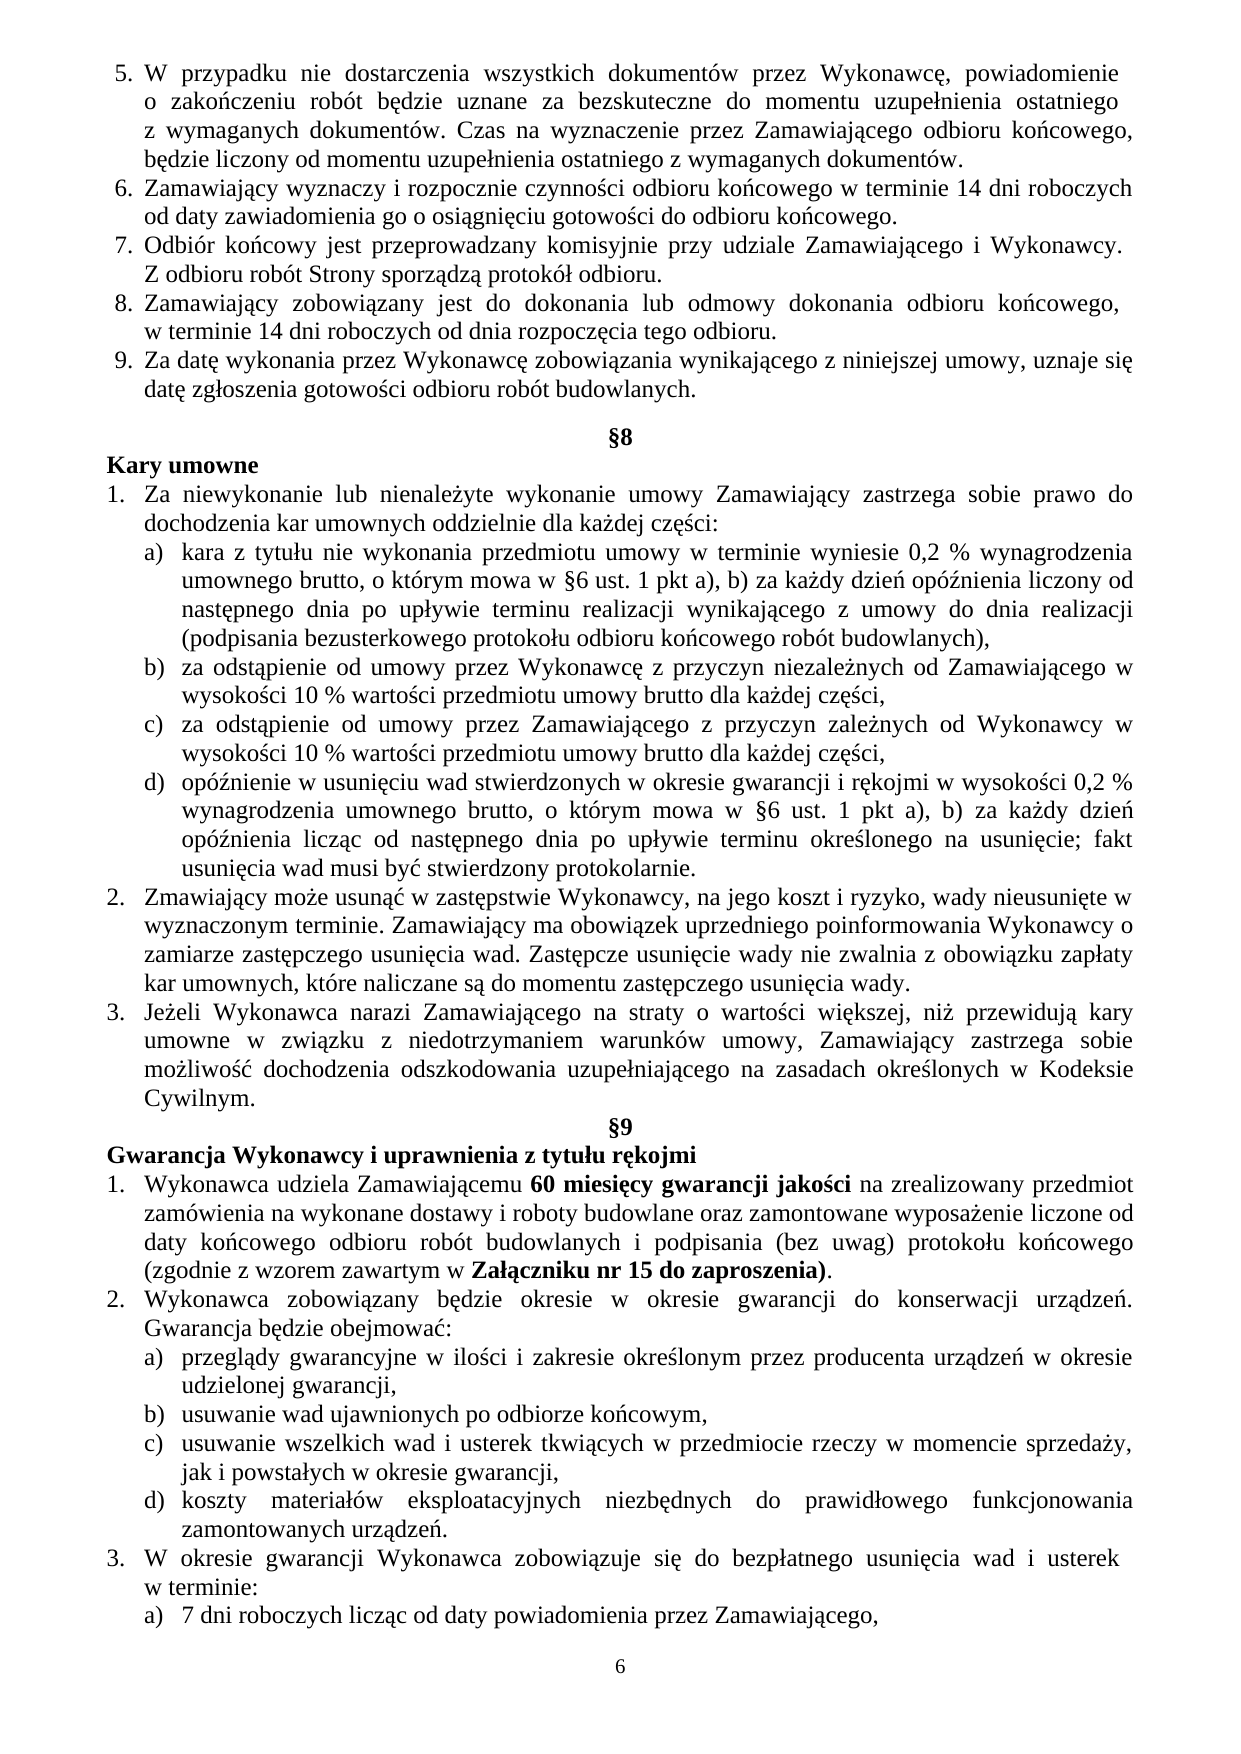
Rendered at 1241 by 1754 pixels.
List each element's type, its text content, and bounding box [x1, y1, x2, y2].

list Za datę wykonania przez Wykonawcę zobowiązania wynikającego z niniejszej umowy, uznaje się datę zgłoszenia gotowości odbioru robót budowlanych. [114, 345, 1134, 403]
text §8 [106, 422, 1134, 451]
list W okresie gwarancji Wykonawca zobowiązuje się do bezpłatnego usunięcia wad i usterek w terminie: [106, 1543, 1134, 1601]
list Wykonawca zobowiązany będzie okresie w okresie gwarancji do konserwacji urządzeń. Gwarancja będzie obejmować: [106, 1284, 1134, 1342]
list za odstąpienie od umowy przez Wykonawcę z przyczyn niezależnych od Zamawiającego w wysokości 10 % wartości przedmiotu umowy brutto dla każdej części, [144, 652, 1134, 709]
list Zamawiający zobowiązany jest do dokonania lub odmowy dokonania odbioru końcowego, w terminie 14 dni roboczych od dnia rozpoczęcia tego odbioru. [114, 288, 1134, 345]
list usuwanie wad ujawnionych po odbiorze końcowym, [144, 1399, 1133, 1428]
list Zmawiający może usunąć w zastępstwie Wykonawcy, na jego koszt i ryzyko, wady nieusunięte w wyznaczonym terminie. Zamawiający ma obowiązek uprzedniego poinformowania Wykonawcy o zamiarze zastępczego usunięcia wad. Zastępcze usunięcie wady nie zwalnia z obowiązku zapłaty kar umownych, które naliczane są do momentu zastępczego usunięcia wady. [106, 882, 1134, 997]
list 7 dni roboczych licząc od daty powiadomienia przez Zamawiającego, [144, 1601, 1133, 1629]
list Odbiór końcowy jest przeprowadzany komisyjnie przy udziale Zamawiającego i Wykonawcy. Z odbioru robót Strony sporządzą protokół odbioru. [114, 230, 1134, 288]
list usuwanie wszelkich wad i usterek tkwiących w przedmiocie rzeczy w momencie sprzedaży, jak i powstałych w okresie gwarancji, [144, 1428, 1134, 1486]
list przeglądy gwarancyjne w ilości i zakresie określonym przez producenta urządzeń w okresie udzielonej gwarancji, [144, 1342, 1134, 1399]
list koszty materiałów eksploatacyjnych niezbędnych do prawidłowego funkcjonowania zamontowanych urządzeń. [144, 1486, 1134, 1543]
list opóźnienie w usunięciu wad stwierdzonych w okresie gwarancji i rękojmi w wysokości 0,2 % wynagrodzenia umownego brutto, o którym mowa w §6 ust. 1 pkt a), b) za każdy dzień opóźnienia licząc od następnego dnia po upływie terminu określonego na usunięcie; fakt usunięcia wad musi być stwierdzony protokolarnie. [144, 767, 1134, 882]
text Gwarancja Wykonawcy i uprawnienia z tytułu rękojmi [106, 1141, 1134, 1169]
list Jeżeli Wykonawca narazi Zamawiającego na straty o wartości większej, niż przewidują kary umowne w związku z niedotrzymaniem warunków umowy, Zamawiający zastrzega sobie możliwość dochodzenia odszkodowania uzupełniającego na zasadach określonych w Kodeksie Cywilnym. [106, 997, 1134, 1112]
list W przypadku nie dostarczenia wszystkich dokumentów przez Wykonawcę, powiadomienie o zakończeniu robót będzie uznane za bezskuteczne do momentu uzupełnienia ostatniego z wymaganych dokumentów. Czas na wyznaczenie przez Zamawiającego odbioru końcowego, będzie liczony od momentu uzupełnienia ostatniego z wymaganych dokumentów. [114, 58, 1134, 173]
list Zamawiający wyznaczy i rozpocznie czynności odbioru końcowego w terminie 14 dni roboczych od daty zawiadomienia go o osiągnięciu gotowości do odbioru końcowego. [114, 173, 1134, 230]
text §9 [106, 1112, 1134, 1141]
list Wykonawca udziela Zamawiającemu 60 miesięcy gwarancji jakości na zrealizowany przedmiot zamówienia na wykonane dostawy i roboty budowlane oraz zamontowane wyposażenie liczone od daty końcowego odbioru robót budowlanych i podpisania (bez uwag) protokołu końcowego (zgodnie z wzorem zawartym w Załączniku nr 15 do zaproszenia). [106, 1169, 1134, 1284]
text Kary umowne [106, 451, 1134, 479]
list Za niewykonanie lub nienależyte wykonanie umowy Zamawiający zastrzega sobie prawo do dochodzenia kar umownych oddzielnie dla każdej części: [106, 479, 1134, 537]
list za odstąpienie od umowy przez Zamawiającego z przyczyn zależnych od Wykonawcy w wysokości 10 % wartości przedmiotu umowy brutto dla każdej części, [144, 709, 1134, 767]
list kara z tytułu nie wykonania przedmiotu umowy w terminie wyniesie 0,2 % wynagrodzenia umownego brutto, o którym mowa w §6 ust. 1 pkt a), b) za każdy dzień opóźnienia liczony od następnego dnia po upływie terminu realizacji wynikającego z umowy do dnia realizacji (podpisania bezusterkowego protokołu odbioru końcowego robót budowlanych), [144, 537, 1134, 652]
